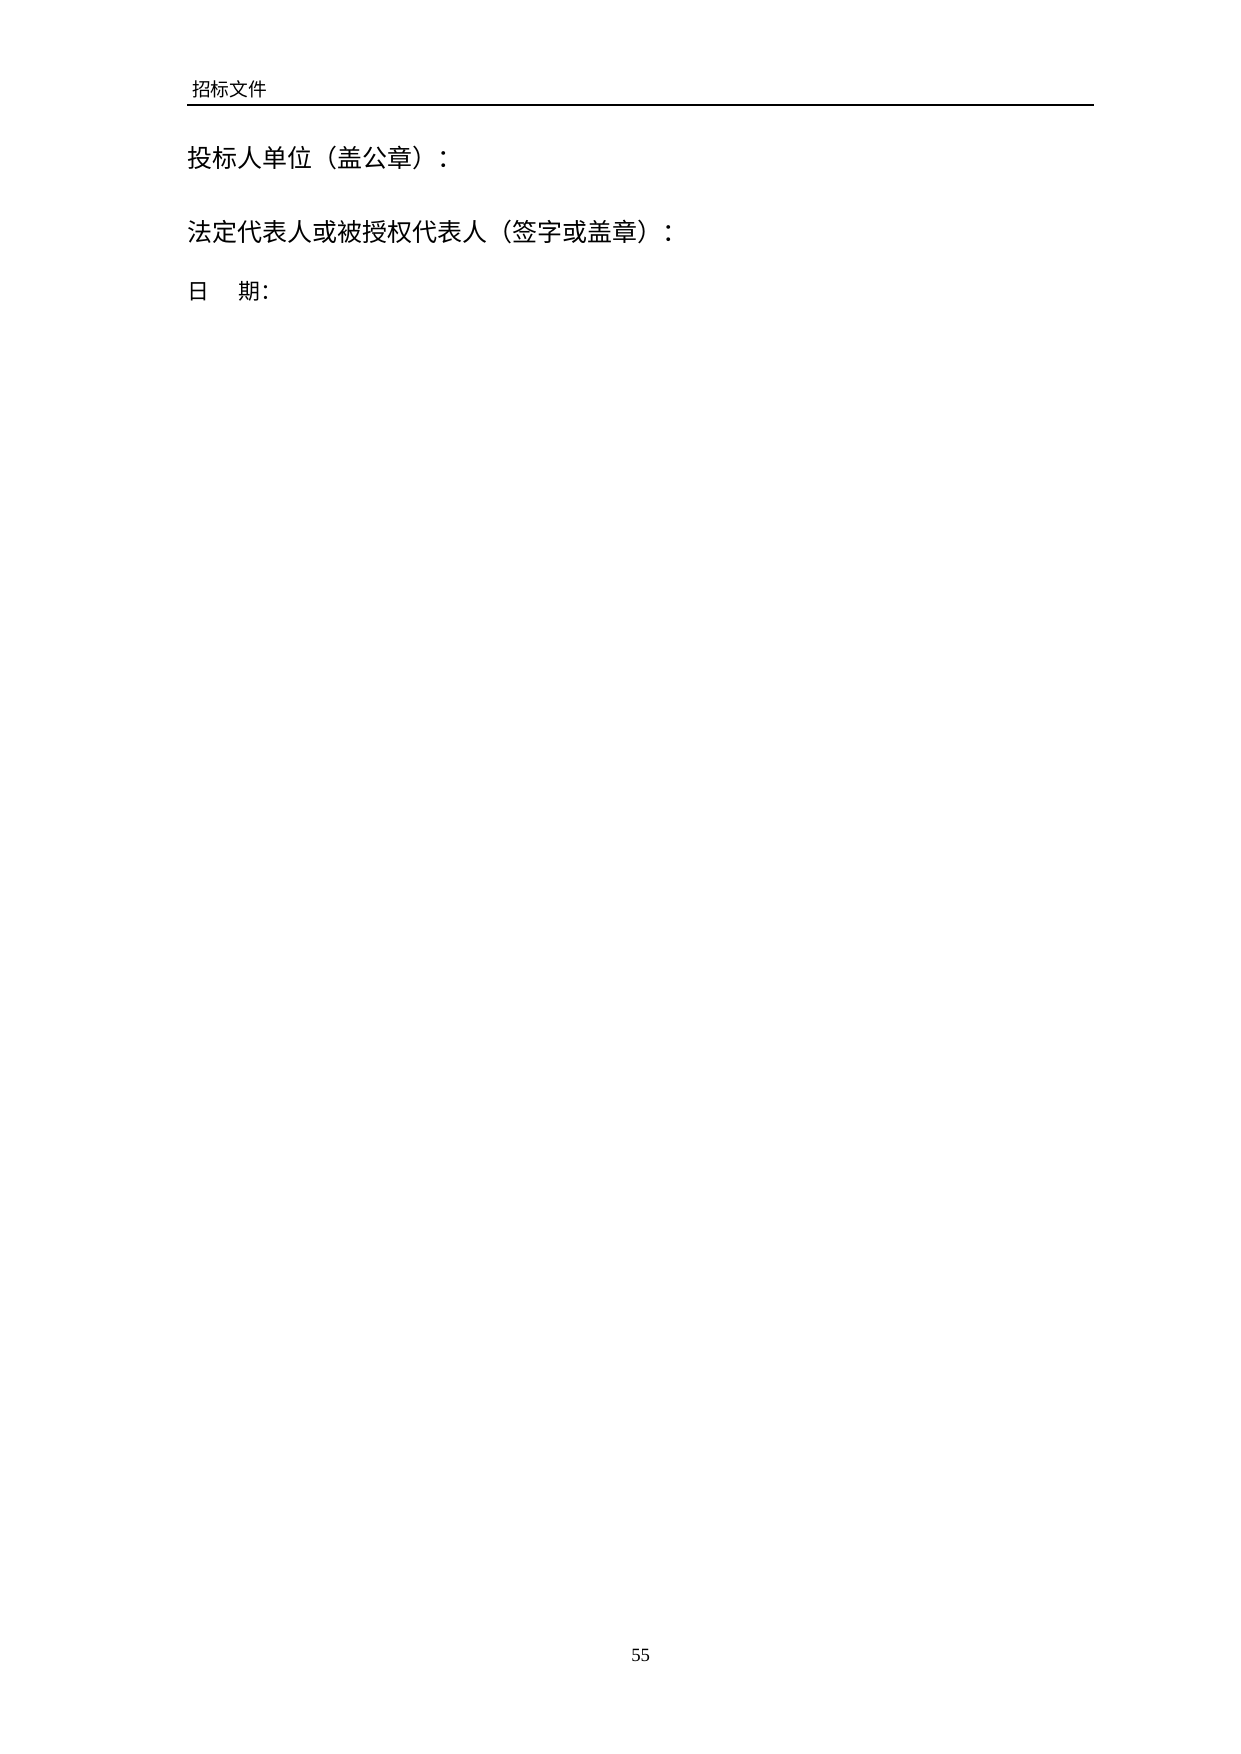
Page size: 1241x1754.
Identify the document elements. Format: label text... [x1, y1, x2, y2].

text 日 期： [187, 260, 1094, 320]
text 法定代表人或被授权代表人（签字或盖章）： [187, 201, 1094, 260]
text 投标人单位（盖公章）： [187, 127, 1094, 186]
